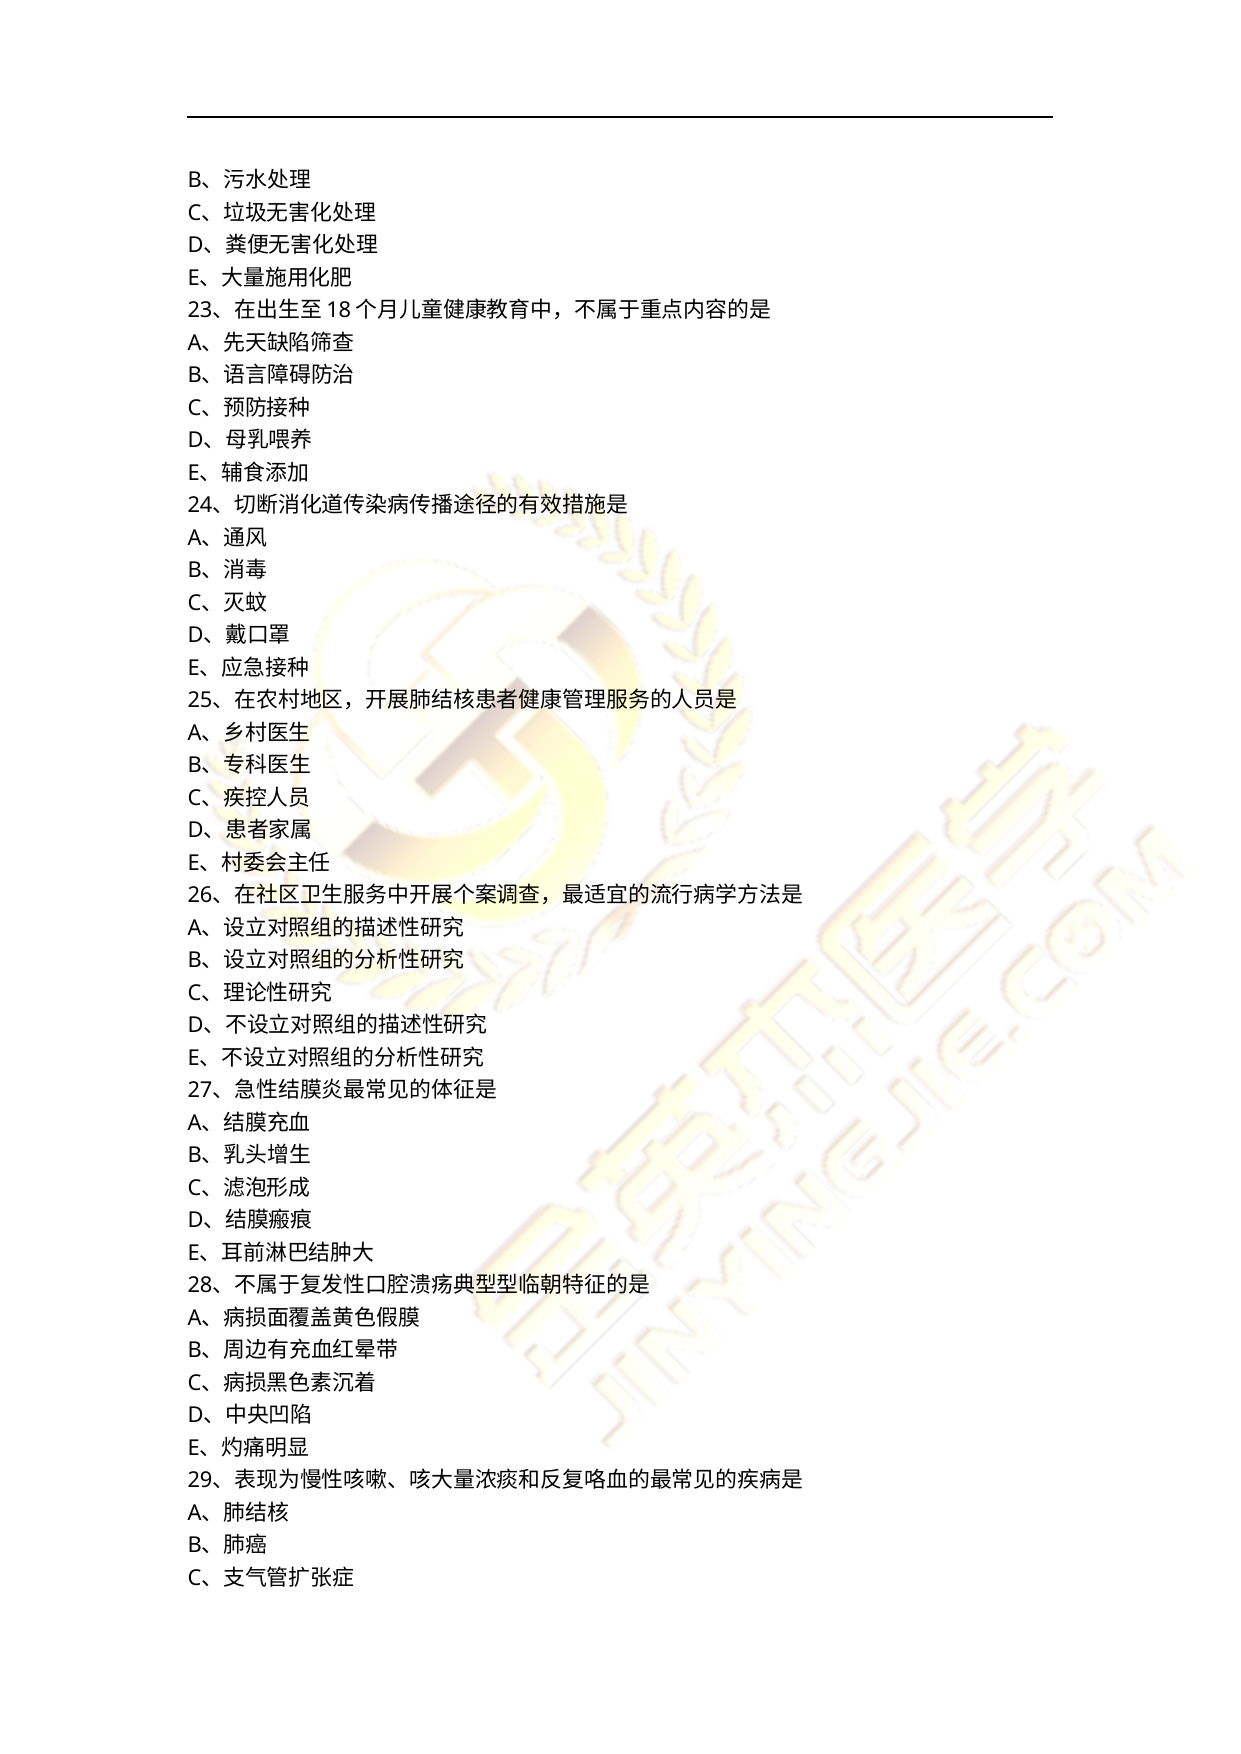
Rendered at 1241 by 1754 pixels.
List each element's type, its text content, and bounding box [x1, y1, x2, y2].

text 25、在农村地区，开展肺结核患者健康管理服务的人员是 [187, 682, 1053, 714]
text E、大量施用化肥 [187, 259, 1053, 292]
text D、中央凹陷 [187, 1397, 1053, 1429]
text C、理论性研究 [187, 974, 1053, 1007]
text B、污水处理 [187, 162, 1053, 194]
text 28、不属于复发性口腔溃疡典型型临朝特征的是 [187, 1267, 1053, 1299]
text B、语言障碍防治 [187, 357, 1053, 389]
text C、病损黑色素沉着 [187, 1364, 1053, 1397]
text B、周边有充血红晕带 [187, 1332, 1053, 1364]
text D、粪便无害化处理 [187, 227, 1053, 259]
text A、设立对照组的描述性研究 [187, 909, 1053, 942]
text A、通风 [187, 519, 1053, 552]
text 26、在社区卫生服务中开展个案调查，最适宜的流行病学方法是 [187, 877, 1053, 909]
text D、母乳喂养 [187, 422, 1053, 454]
text B、消毒 [187, 552, 1053, 584]
text C、滤泡形成 [187, 1169, 1053, 1202]
text E、辅食添加 [187, 454, 1053, 487]
text D、不设立对照组的描述性研究 [187, 1007, 1053, 1039]
text E、村委会主任 [187, 844, 1053, 877]
text C、预防接种 [187, 389, 1053, 422]
text E、灼痛明显 [187, 1429, 1053, 1462]
text A、先天缺陷筛查 [187, 324, 1053, 357]
text A、乡村医生 [187, 714, 1053, 747]
text D、戴口罩 [187, 617, 1053, 649]
text B、设立对照组的分析性研究 [187, 942, 1053, 974]
text A、病损面覆盖黄色假膜 [187, 1299, 1053, 1332]
text D、结膜瘢痕 [187, 1202, 1053, 1234]
text D、患者家属 [187, 812, 1053, 844]
text B、专科医生 [187, 747, 1053, 779]
text B、乳头增生 [187, 1137, 1053, 1169]
text 23、在出生至18个月儿童健康教育中，不属于重点内容的是 [187, 292, 1053, 324]
text A、肺结核 [187, 1494, 1053, 1527]
text 27、急性结膜炎最常见的体征是 [187, 1072, 1053, 1104]
text C、支气管扩张症 [187, 1559, 1053, 1592]
text E、不设立对照组的分析性研究 [187, 1039, 1053, 1072]
text E、应急接种 [187, 649, 1053, 682]
text E、耳前淋巴结肿大 [187, 1234, 1053, 1267]
text A、结膜充血 [187, 1104, 1053, 1137]
text C、灭蚊 [187, 584, 1053, 617]
text 24、切断消化道传染病传播途径的有效措施是 [187, 487, 1053, 519]
text C、垃圾无害化处理 [187, 194, 1053, 227]
text 29、表现为慢性咳嗽、咳大量浓痰和反复咯血的最常见的疾病是 [187, 1462, 1053, 1494]
text C、疾控人员 [187, 779, 1053, 812]
text B、肺癌 [187, 1527, 1053, 1559]
